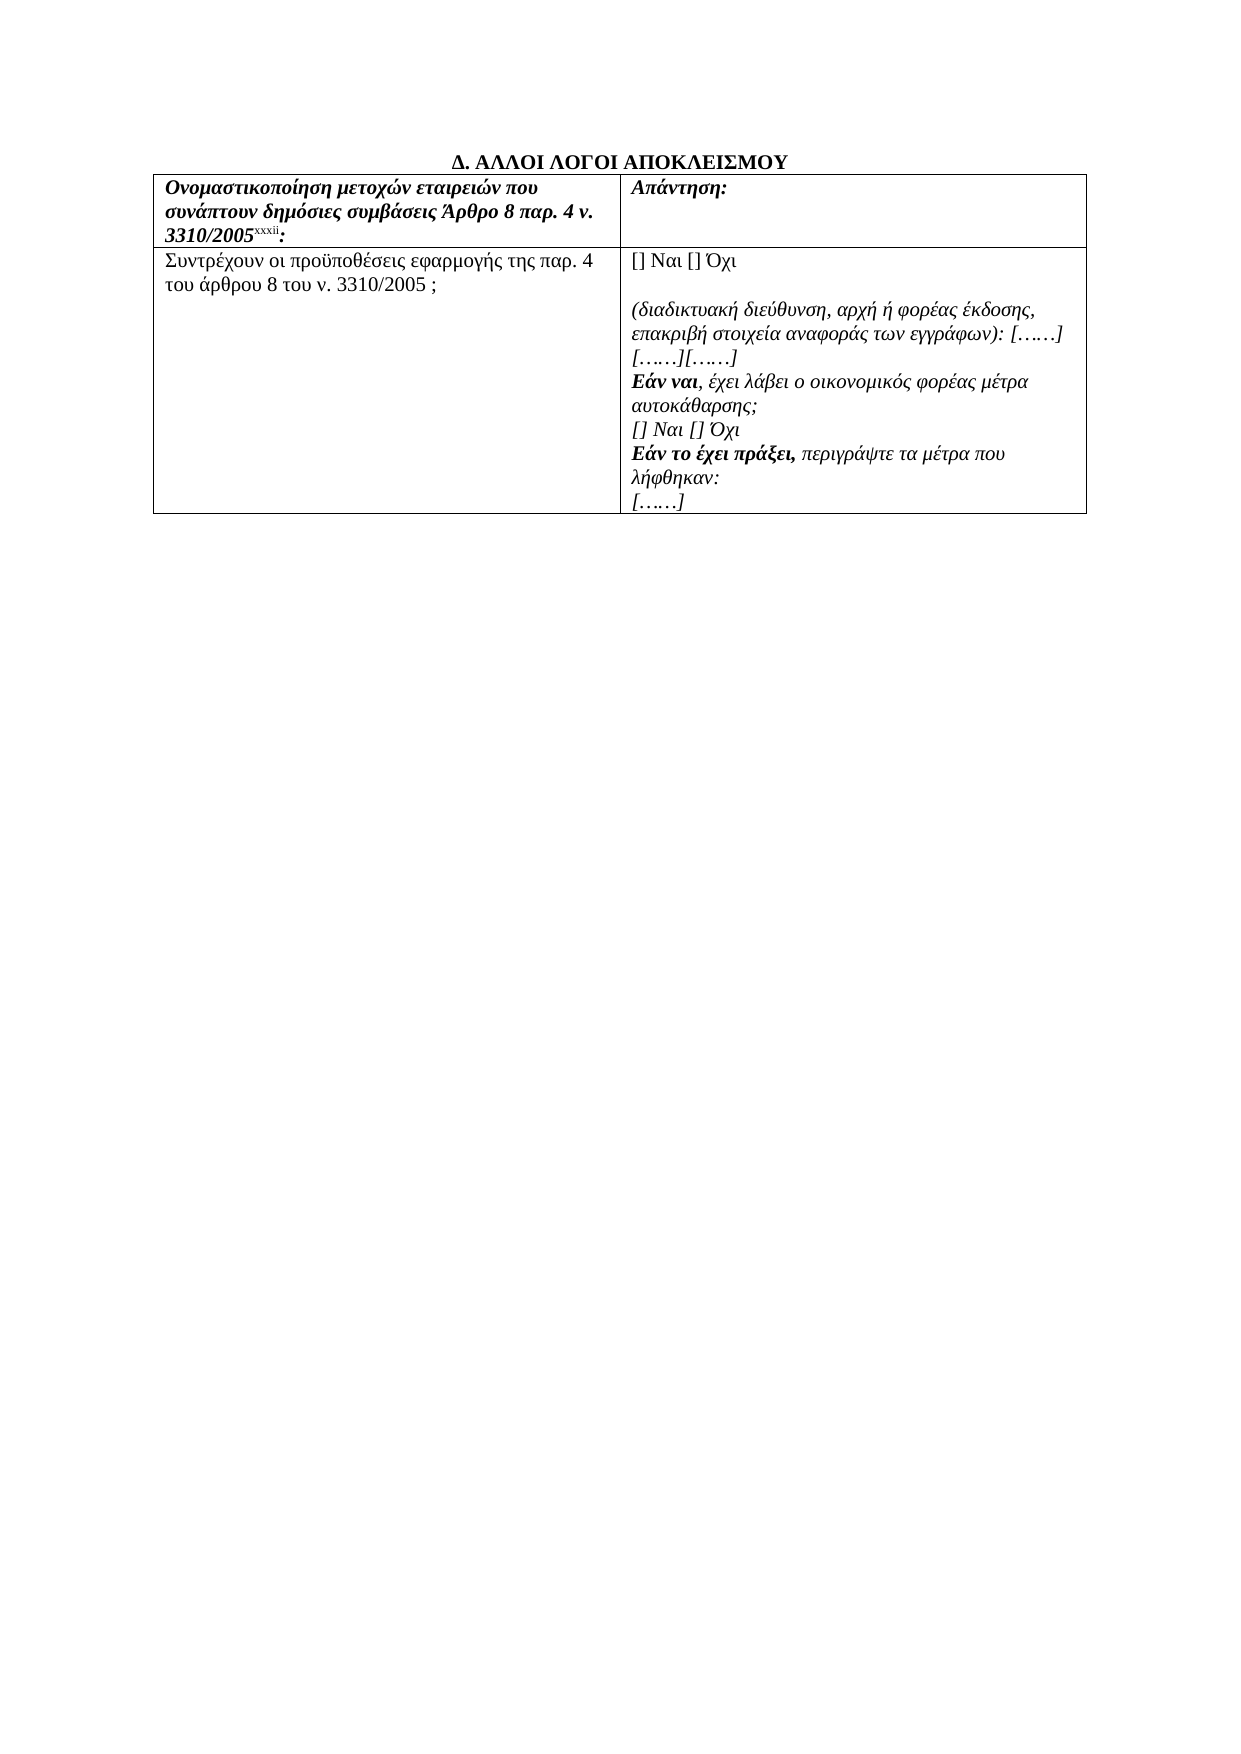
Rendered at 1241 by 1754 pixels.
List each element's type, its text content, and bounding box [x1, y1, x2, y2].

table_header Απάντηση: [621, 175, 1086, 247]
text Δ. ΑΛΛΟΙ ΛΟΓΟΙ ΑΠΟΚΛΕΙΣΜΟΥ [187, 150, 1053, 174]
table_header Ονομαστικοποίηση μετοχών εταιρειών που συνάπτουν δημόσιες συμβάσεις Άρθρο 8 παρ. 4 ν. 3310/2005: [154, 175, 620, 247]
table_cell [] Ναι [] Όχι (διαδικτυακή διεύθυνση, αρχή ή φορέας έκδοσης, επακριβή στοιχεία αναφοράς των εγγράφων): [……][……][……] Εάν ναι, έχει λάβει ο οικονομικός φορέας μέτρα αυτοκάθαρσης; [] Ναι [] Όχι Εάν το έχει πράξει, περιγράψτε τα μέτρα που λήφθηκαν: [……] [621, 248, 1086, 513]
table_cell Συντρέχουν οι προϋποθέσεις εφαρμογής της παρ. 4 του άρθρου 8 του ν. 3310/2005 ; [154, 248, 620, 513]
